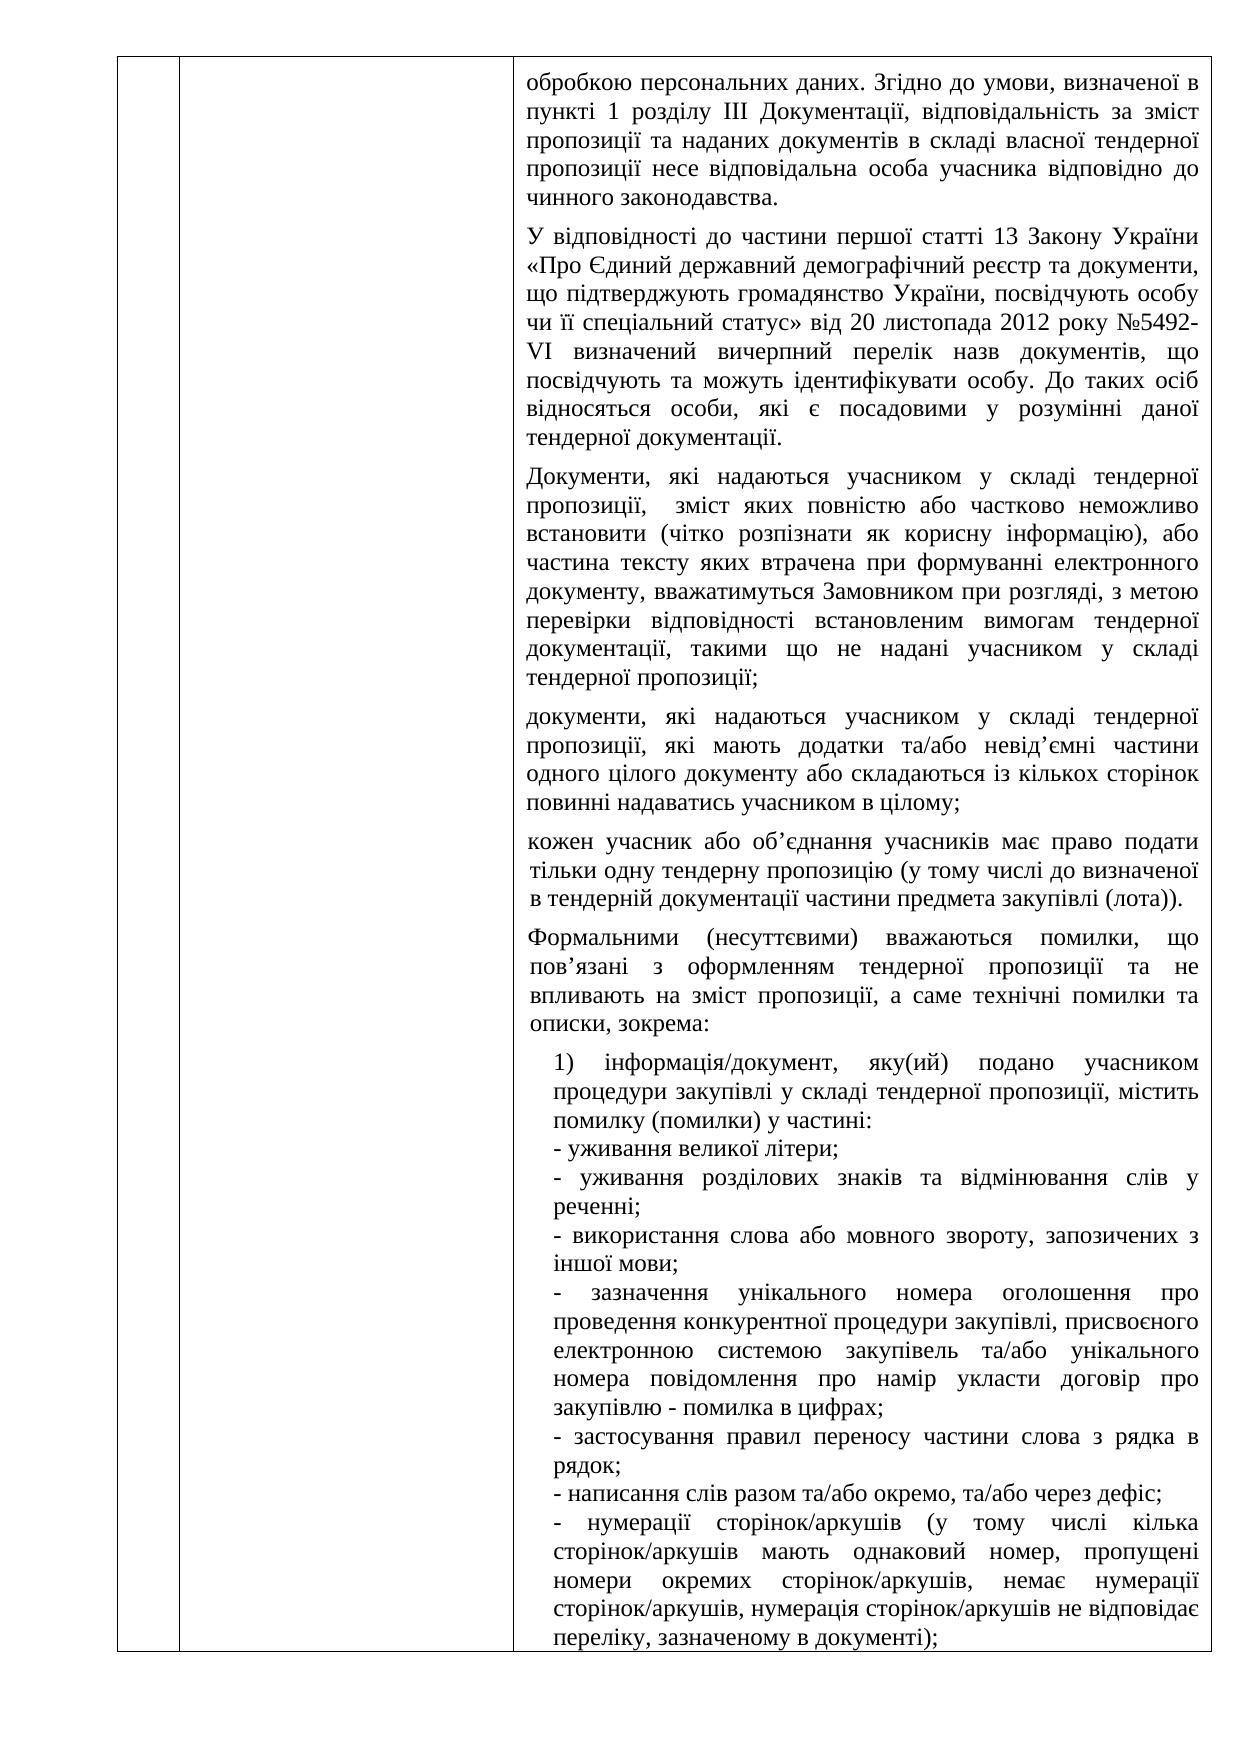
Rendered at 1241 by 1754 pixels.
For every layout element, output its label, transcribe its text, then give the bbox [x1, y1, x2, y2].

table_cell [514, 57, 1211, 1651]
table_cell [180, 57, 513, 1651]
table_cell 1 [118, 57, 179, 1651]
